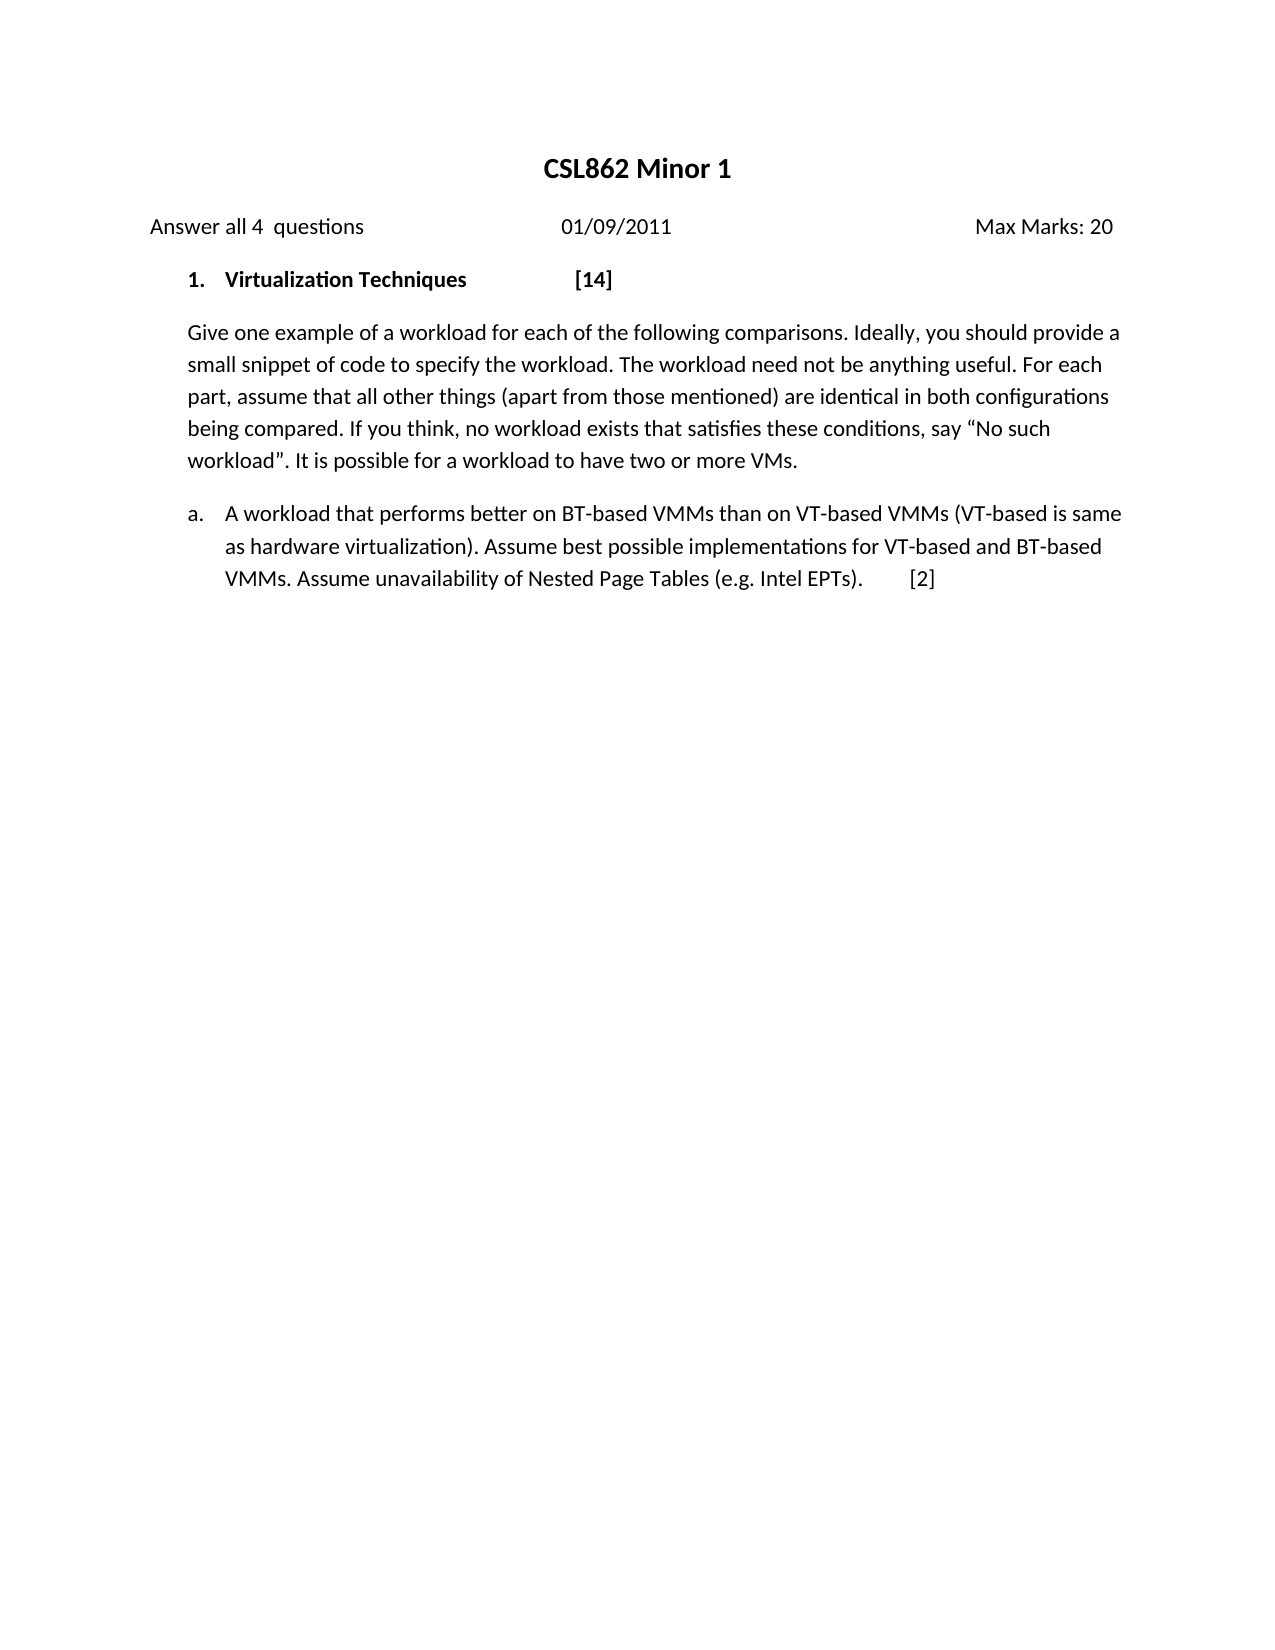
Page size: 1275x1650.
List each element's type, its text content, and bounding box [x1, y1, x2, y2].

text Give one example of a workload for each of the following comparisons. Ideally, you should provide a small snippet of code to specify the workload. The workload need not be anything useful. For each part, assume that all other things (apart from those mentioned) are identical in both configurations being compared. If you think, no workload exists that satisfies these conditions, say “No such workload”. It is possible for a workload to have two or more VMs. [187, 318, 1125, 474]
list A workload that performs better on BT-based VMMs than on VT-based VMMs (VT-based is same as hardware virtualization). Assume best possible implementations for VT-based and BT-based VMMs. Assume unavailability of Nested Page Tables (e.g. Intel EPTs). [2] [187, 499, 1125, 592]
text Answer all 4 questions 01/09/2011 Max Marks: 20 [150, 212, 1125, 240]
list Virtualization Techniques [14] [187, 265, 1125, 293]
text CSL862 Minor 1 [150, 150, 1125, 186]
